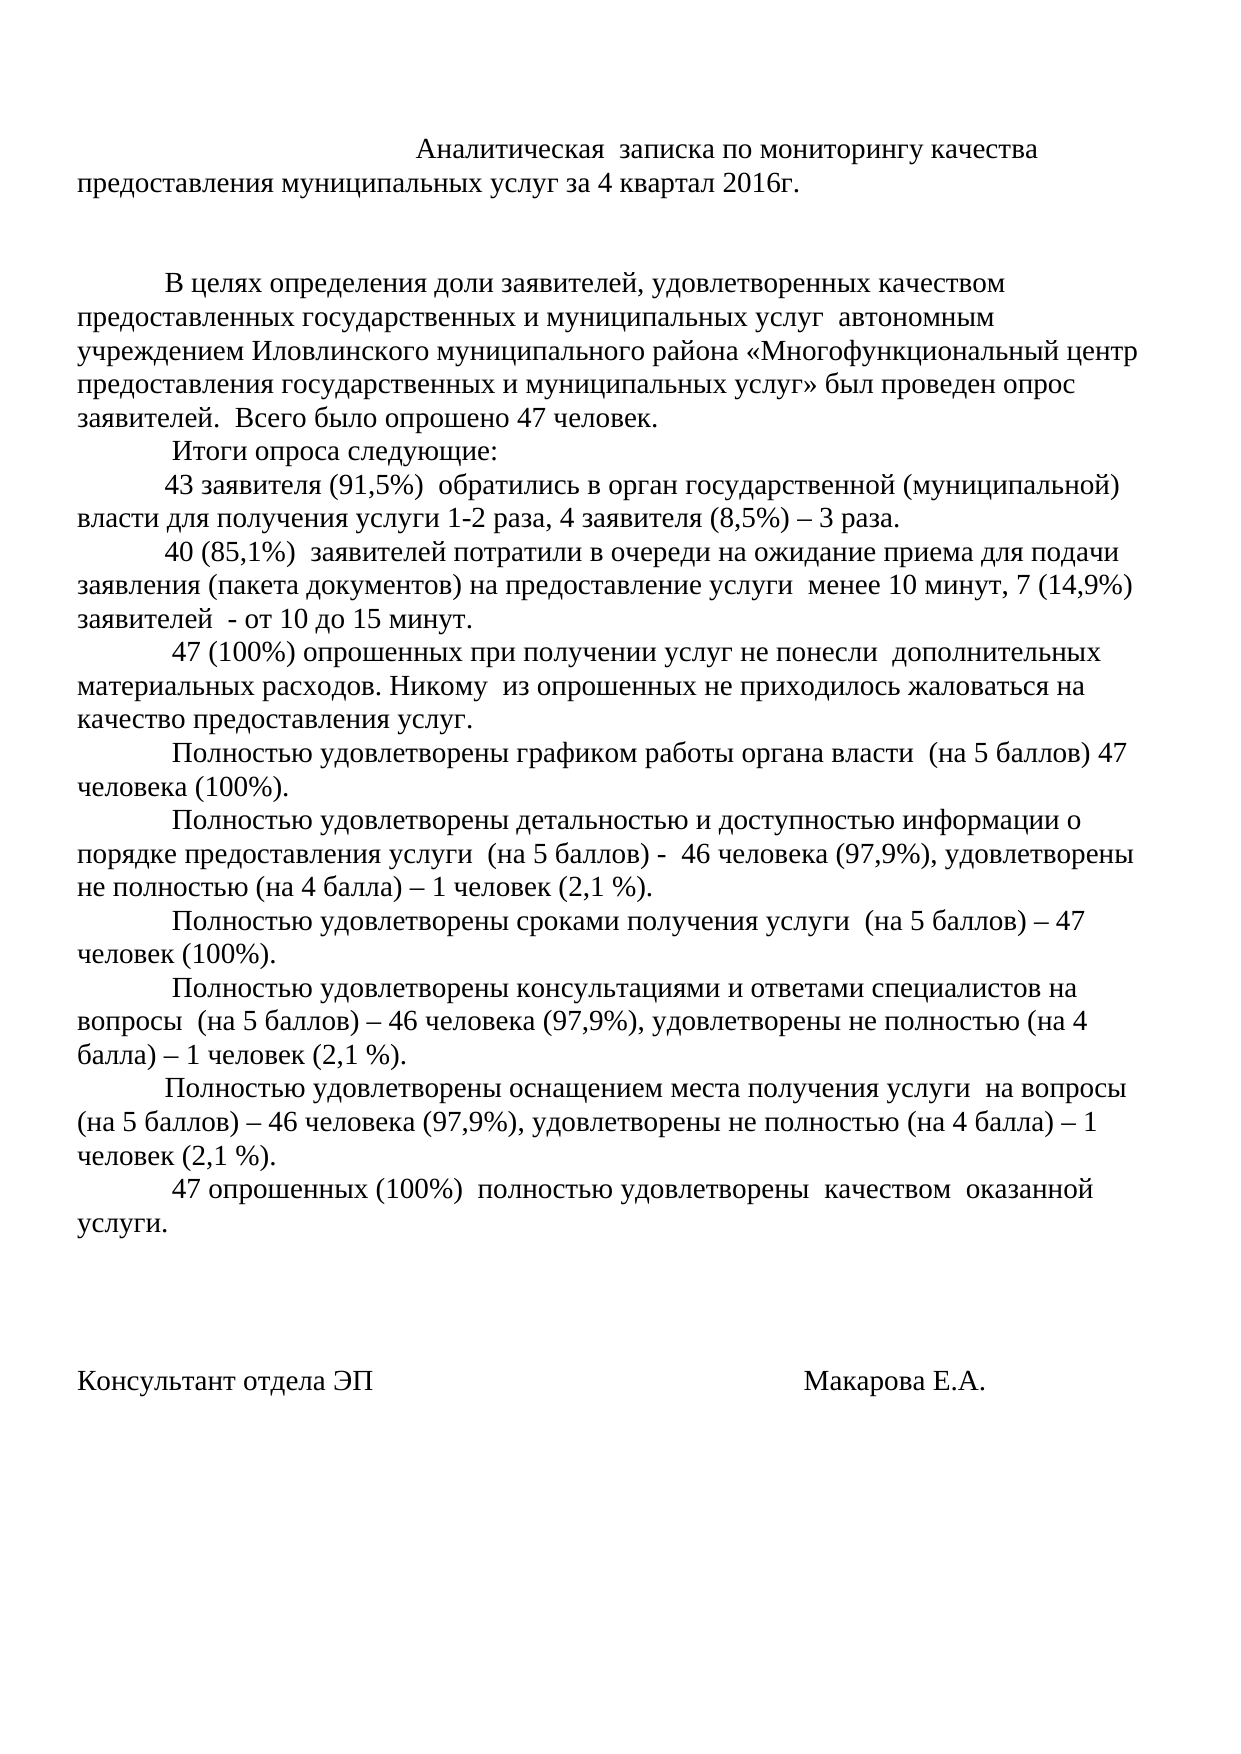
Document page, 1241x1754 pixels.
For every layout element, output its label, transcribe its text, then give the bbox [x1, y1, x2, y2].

text Консультант отдела ЭП Макарова Е.А. [77, 1363, 1163, 1397]
text 47 опрошенных (100%) полностью удовлетворены качеством оказанной услуги. [77, 1171, 1163, 1238]
text В целях определения доли заявителей, удовлетворенных качеством предоставленных государственных и муниципальных услуг автономным учреждением Иловлинского муниципального района «Многофункциональный центр предоставления государственных и муниципальных услуг» был проведен опрос заявителей. Всего было опрошено 47 человек. [77, 266, 1163, 433]
text 40 (85,1%) заявителей потратили в очереди на ожидание приема для подачи заявления (пакета документов) на предоставление услуги менее 10 минут, 7 (14,9%) заявителей - от 10 до 15 минут. [77, 534, 1163, 634]
text 47 (100%) опрошенных при получении услуг не понесли дополнительных материальных расходов. Никому из опрошенных не приходилось жаловаться на качество предоставления услуг. [77, 634, 1163, 735]
text Полностью удовлетворены детальностью и доступностью информации о порядке предоставления услуги (на 5 баллов) - 46 человека (97,9%), удовлетворены не полностью (на 4 балла) – 1 человек (2,1 %). [77, 802, 1163, 903]
text Аналитическая записка по мониторингу качества предоставления муниципальных услуг за 4 квартал 2016г. [77, 131, 1163, 198]
text 43 заявителя (91,5%) обратились в орган государственной (муниципальной) власти для получения услуги 1-2 раза, 4 заявителя (8,5%) – 3 раза. [77, 467, 1163, 534]
text Итоги опроса следующие: [77, 433, 1163, 467]
text Полностью удовлетворены консультациями и ответами специалистов на вопросы (на 5 баллов) – 46 человека (97,9%), удовлетворены не полностью (на 4 балла) – 1 человек (2,1 %). [77, 970, 1163, 1071]
text Полностью удовлетворены сроками получения услуги (на 5 баллов) – 47 человек (100%). [77, 903, 1163, 970]
text Полностью удовлетворены графиком работы органа власти (на 5 баллов) 47 человека (100%). [77, 735, 1163, 802]
text Полностью удовлетворены оснащением места получения услуги на вопросы (на 5 баллов) – 46 человека (97,9%), удовлетворены не полностью (на 4 балла) – 1 человек (2,1 %). [77, 1071, 1163, 1171]
